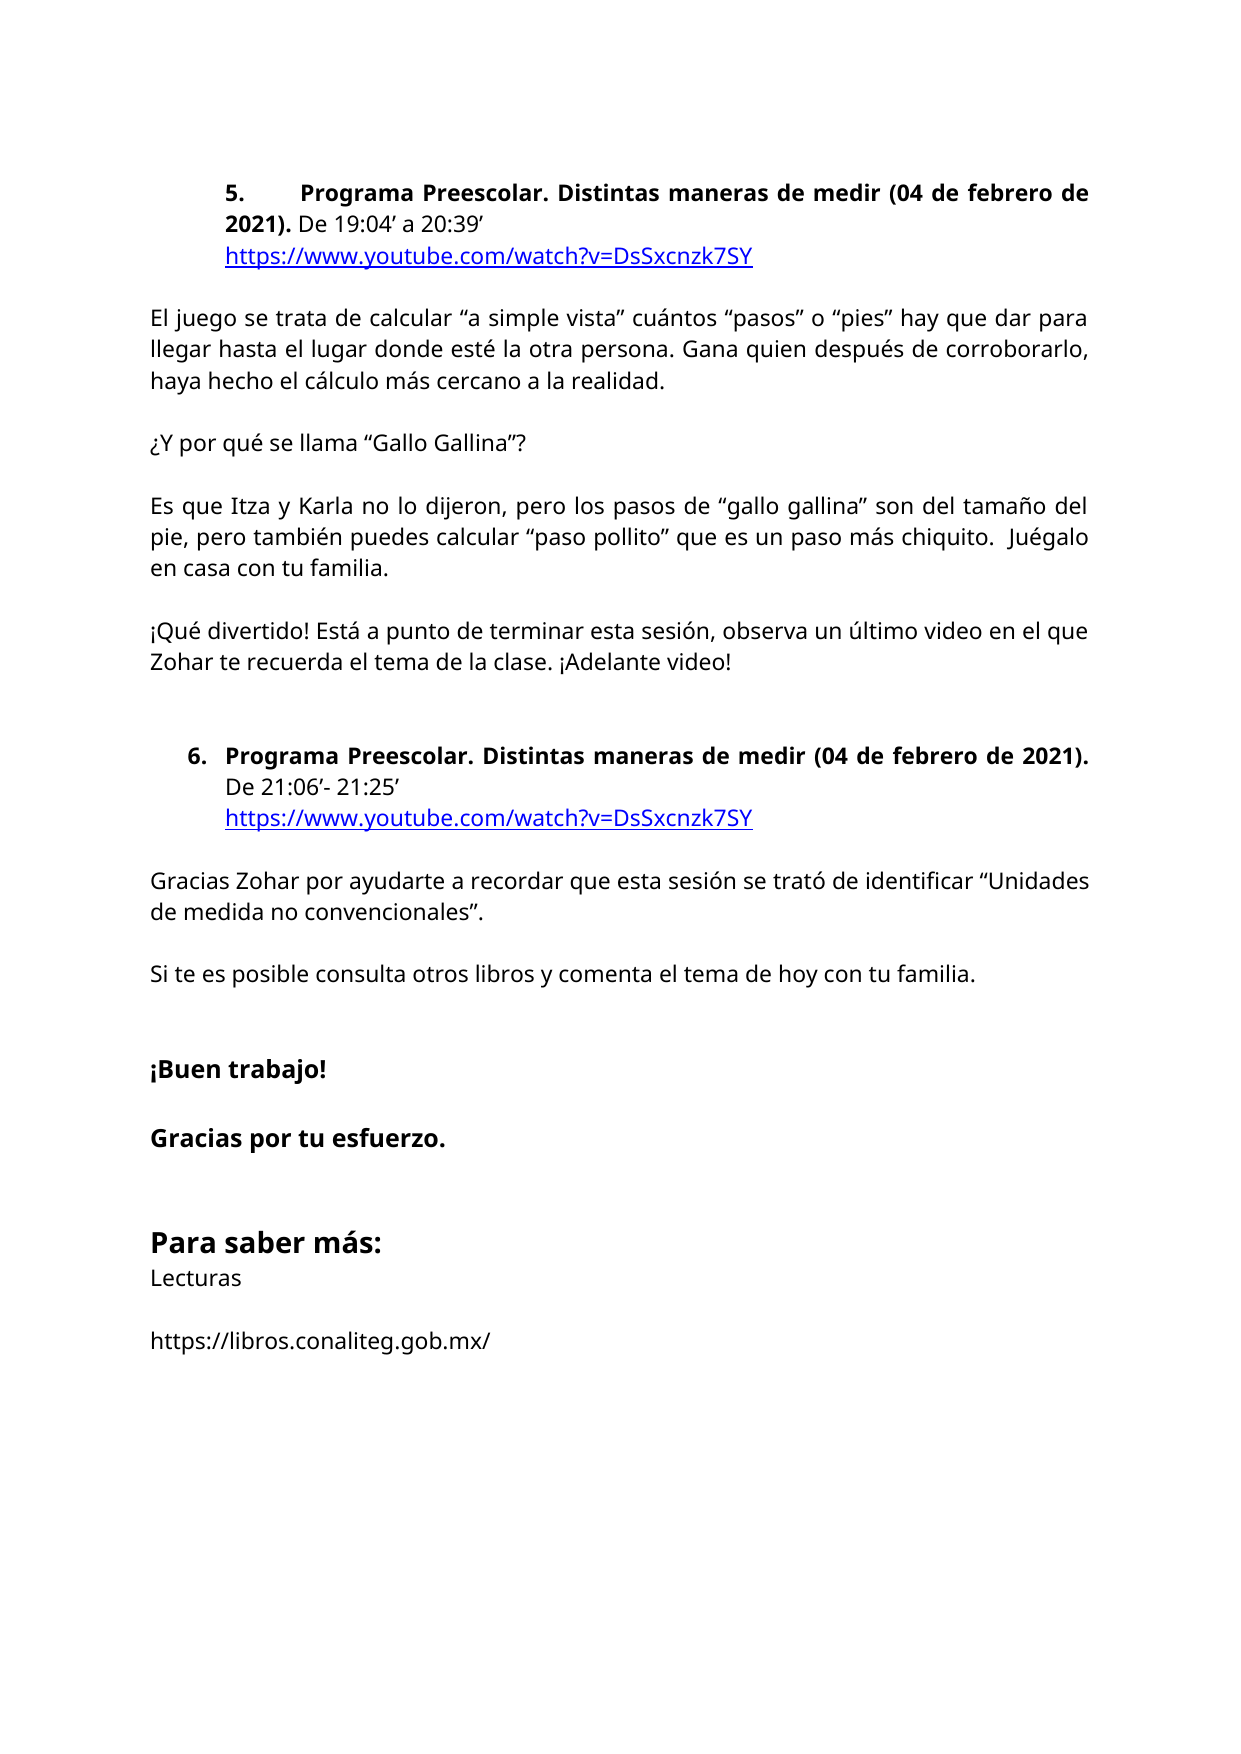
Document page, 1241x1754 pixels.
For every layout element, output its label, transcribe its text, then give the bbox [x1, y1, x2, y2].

text Es que Itza y Karla no lo dijeron, pero los pasos de “gallo gallina” son del tamaño del pie, pero también puedes calcular “paso pollito” que es un paso más chiquito. Juégalo en casa con tu familia. [150, 489, 1090, 583]
text Gracias Zohar por ayudarte a recordar que esta sesión se trató de identificar “Unidades de medida no convencionales”. [150, 864, 1090, 927]
text El juego se trata de calcular “a simple vista” cuántos “pasos” o “pies” hay que dar para llegar hasta el lugar donde esté la otra persona. Gana quien después de corroborarlo, haya hecho el cálculo más cercano a la realidad. [150, 302, 1090, 396]
text Gracias por tu esfuerzo. [150, 1120, 1090, 1154]
text Si te es posible consulta otros libros y comenta el tema de hoy con tu familia. [150, 958, 1090, 989]
text Para saber más: [150, 1222, 1090, 1262]
list https://www.youtube.com/watch?v=DsSxcnzk7SY [225, 802, 1090, 833]
list Programa Preescolar. Distintas maneras de medir (04 de febrero de 2021). De 21:06’- 21:25’ [187, 739, 1090, 802]
list Programa Preescolar. Distintas maneras de medir (04 de febrero de 2021). De 19:04’ a 20:39’ [225, 177, 1090, 239]
text ¿Y por qué se llama “Gallo Gallina”? [150, 427, 1090, 458]
text https://libros.conaliteg.gob.mx/ [150, 1324, 1090, 1356]
text ¡Qué divertido! Está a punto de terminar esta sesión, observa un último video en el que Zohar te recuerda el tema de la clase. ¡Adelante video! [150, 614, 1090, 677]
list https://www.youtube.com/watch?v=DsSxcnzk7SY [225, 239, 1090, 271]
text Lecturas [150, 1262, 1090, 1293]
text ¡Buen trabajo! [150, 1052, 1090, 1086]
